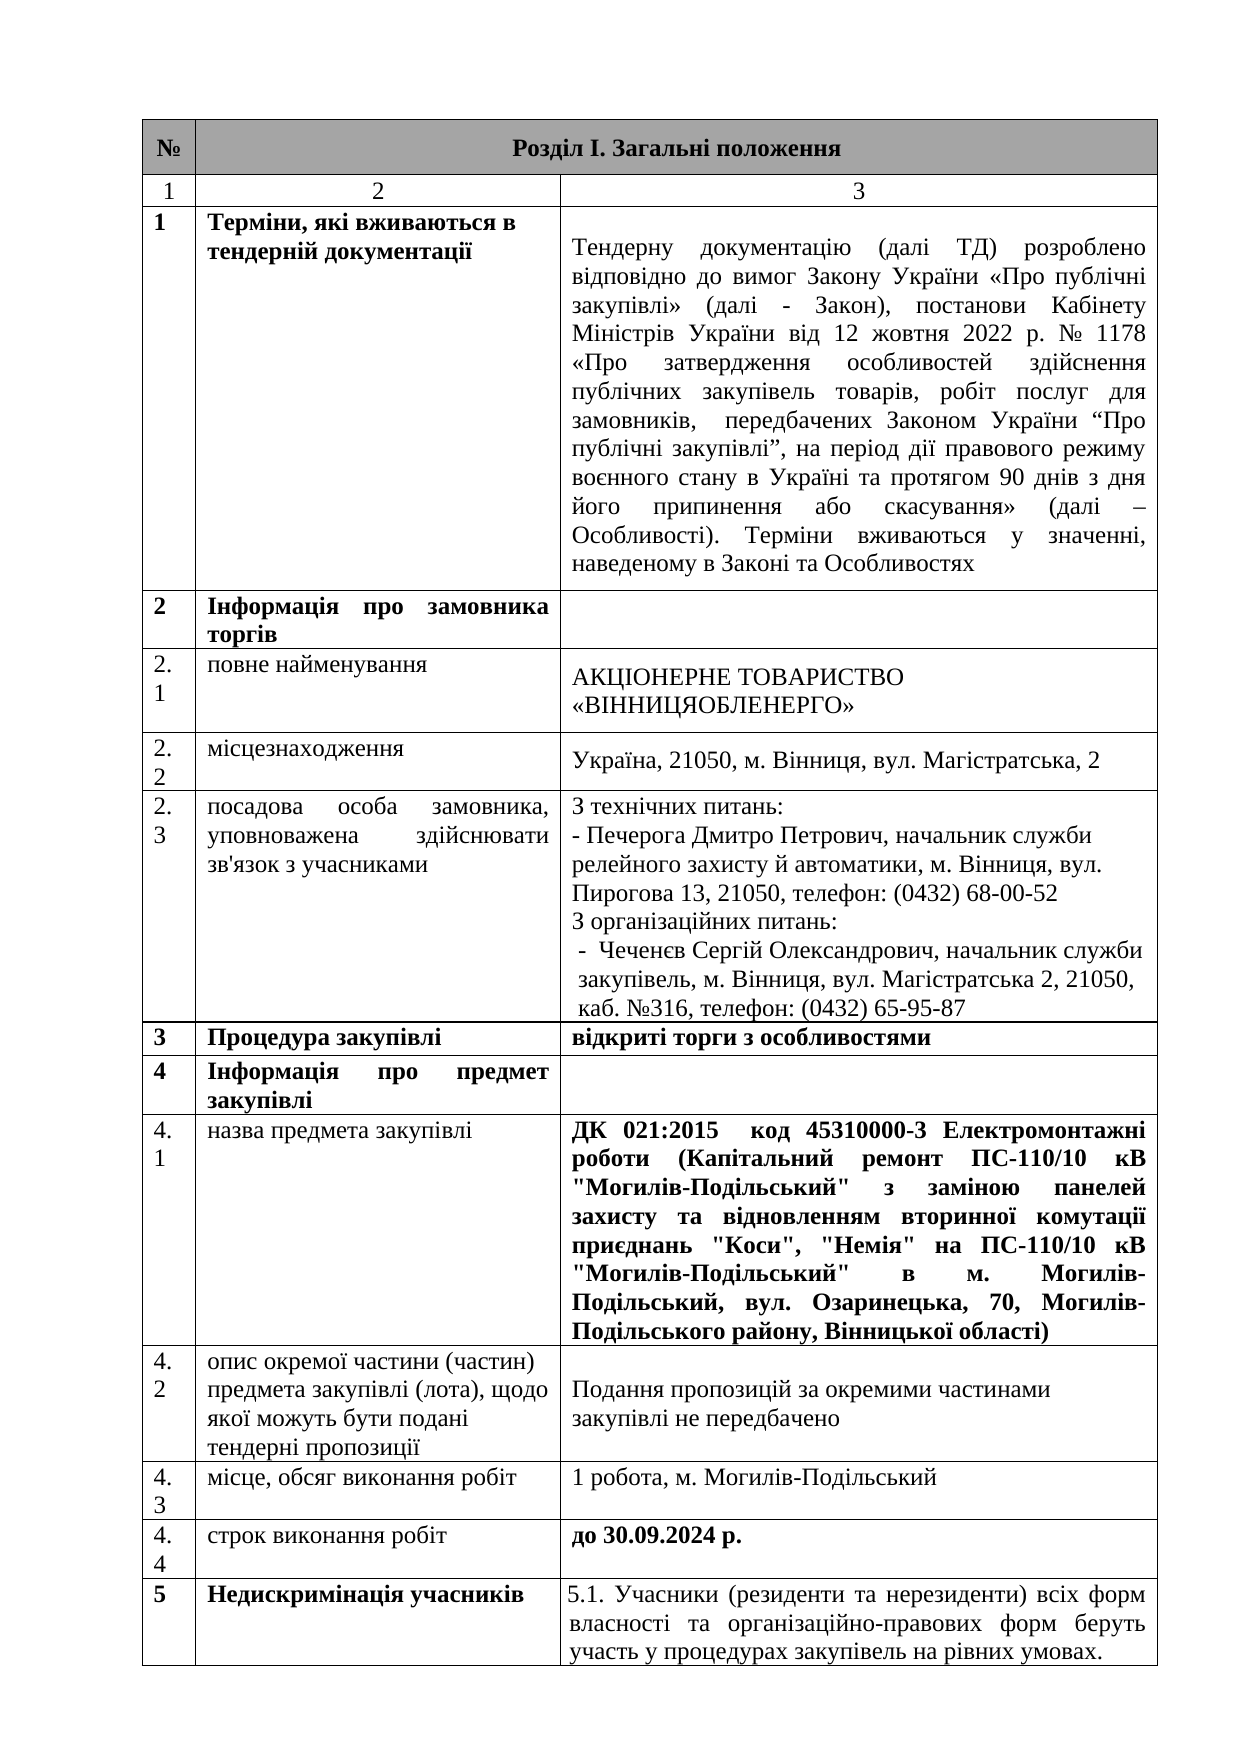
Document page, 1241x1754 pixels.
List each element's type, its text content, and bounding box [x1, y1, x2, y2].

table_cell строк виконання робіт [196, 1520, 560, 1578]
table_cell 4.3 [143, 1462, 195, 1519]
table_cell Процедура закупівлі [196, 1023, 560, 1055]
table_cell 2 [196, 175, 560, 206]
table_cell Подання пропозицій за окремими частинами закупівлі не передбачено [561, 1346, 1157, 1461]
table_cell Тендерну документацію (далі ТД) розроблено відповідно до вимог Закону України «Про публічні закупівлі» (далі - Закон), постанови Кабінету Міністрів України від 12 жовтня 2022 р. № 1178 «Про затвердження особливостей здійснення публічних закупівель товарів, робіт послуг для замовників, передбачених Законом України “Про публічні закупівлі”, на період дії правового режиму воєнного стану в Україні та протягом 90 днів з дня його припинення або скасування» (далі – Особливості). Терміни вживаються у значенні, наведеному в Законі та Особливостях [561, 207, 1157, 590]
table_cell ДК 021:2015 код 45310000-3 Електромонтажні роботи (Капітальний ремонт ПС-110/10 кВ "Могилів-Подільський" з заміною панелей захисту та відновленням вторинної комутації приєднань "Коси", "Немія" на ПС-110/10 кВ "Могилів-Подільський" в м. Могилів-Подільський, вул. Озаринецька, 70, Могилів-Подільського району, Вінницької області) [561, 1115, 1157, 1345]
table_cell місце, обсяг виконання робіт [196, 1462, 560, 1519]
table_cell до 30.09.2024 р. [561, 1520, 1157, 1578]
table_cell 2.3 [143, 791, 195, 1021]
table_cell АКЦІОНЕРНЕ ТОВАРИСТВО «ВІННИЦЯОБЛЕНЕРГО» [561, 649, 1157, 732]
table_header Розділ І. Загальні положення [196, 120, 1157, 174]
table_cell 4.1 [143, 1115, 195, 1345]
table_cell 1 робота, м. Могилів-Подільський [561, 1462, 1157, 1519]
table_cell 4.4 [143, 1520, 195, 1578]
table_cell 2 [143, 591, 195, 648]
table_cell 2.2 [143, 733, 195, 790]
table_cell назва предмета закупівлі [196, 1115, 560, 1345]
table_cell 1 [143, 207, 195, 590]
table_cell Інформація про замовника торгів [196, 591, 560, 648]
table_cell повне найменування [196, 649, 560, 732]
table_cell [196, 1579, 560, 1665]
table_cell 2.1 [143, 649, 195, 732]
table_cell Інформація про предмет закупівлі [196, 1056, 560, 1114]
table_cell [561, 1056, 1157, 1114]
table_cell Україна, . Вінниця, вул. Магістратська, 2 [561, 733, 1157, 790]
table_cell посадова особа замовника, уповноважена здійснювати зв'язок з учасниками [196, 791, 560, 1021]
table_cell 4.2 [143, 1346, 195, 1461]
table_cell 3 [561, 175, 1157, 206]
table_cell 3 [143, 1023, 195, 1055]
table_cell 5 [143, 1579, 195, 1665]
table_cell місцезнаходження [196, 733, 560, 790]
table_cell відкриті торги з особливостями [561, 1023, 1157, 1055]
table_cell Терміни, які вживаються в тендерній документації [196, 207, 560, 590]
table_header № [143, 120, 195, 174]
table_cell опис окремої частини (частин) предмета закупівлі (лота), щодо якої можуть бути подані тендерні пропозиції [196, 1346, 560, 1461]
table_cell 1 [143, 175, 195, 206]
table_cell 4 [143, 1056, 195, 1114]
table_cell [561, 1579, 1157, 1665]
table_cell З технічних питань: - Печерога Дмитро Петрович, начальник служби релейного захисту й автоматики, м. Вінниця, вул. Пирогова 13, 21050, телефон: (0432) 68-00-52 З організаційних питань: - Чеченєв Сергій Олександрович, начальник служби закупівель, м. Вінниця, вул. Магістратська 2, 21050, каб. №316, телефон: (0432) 65-95-87 [561, 791, 1157, 1021]
table_cell [561, 591, 1157, 648]
